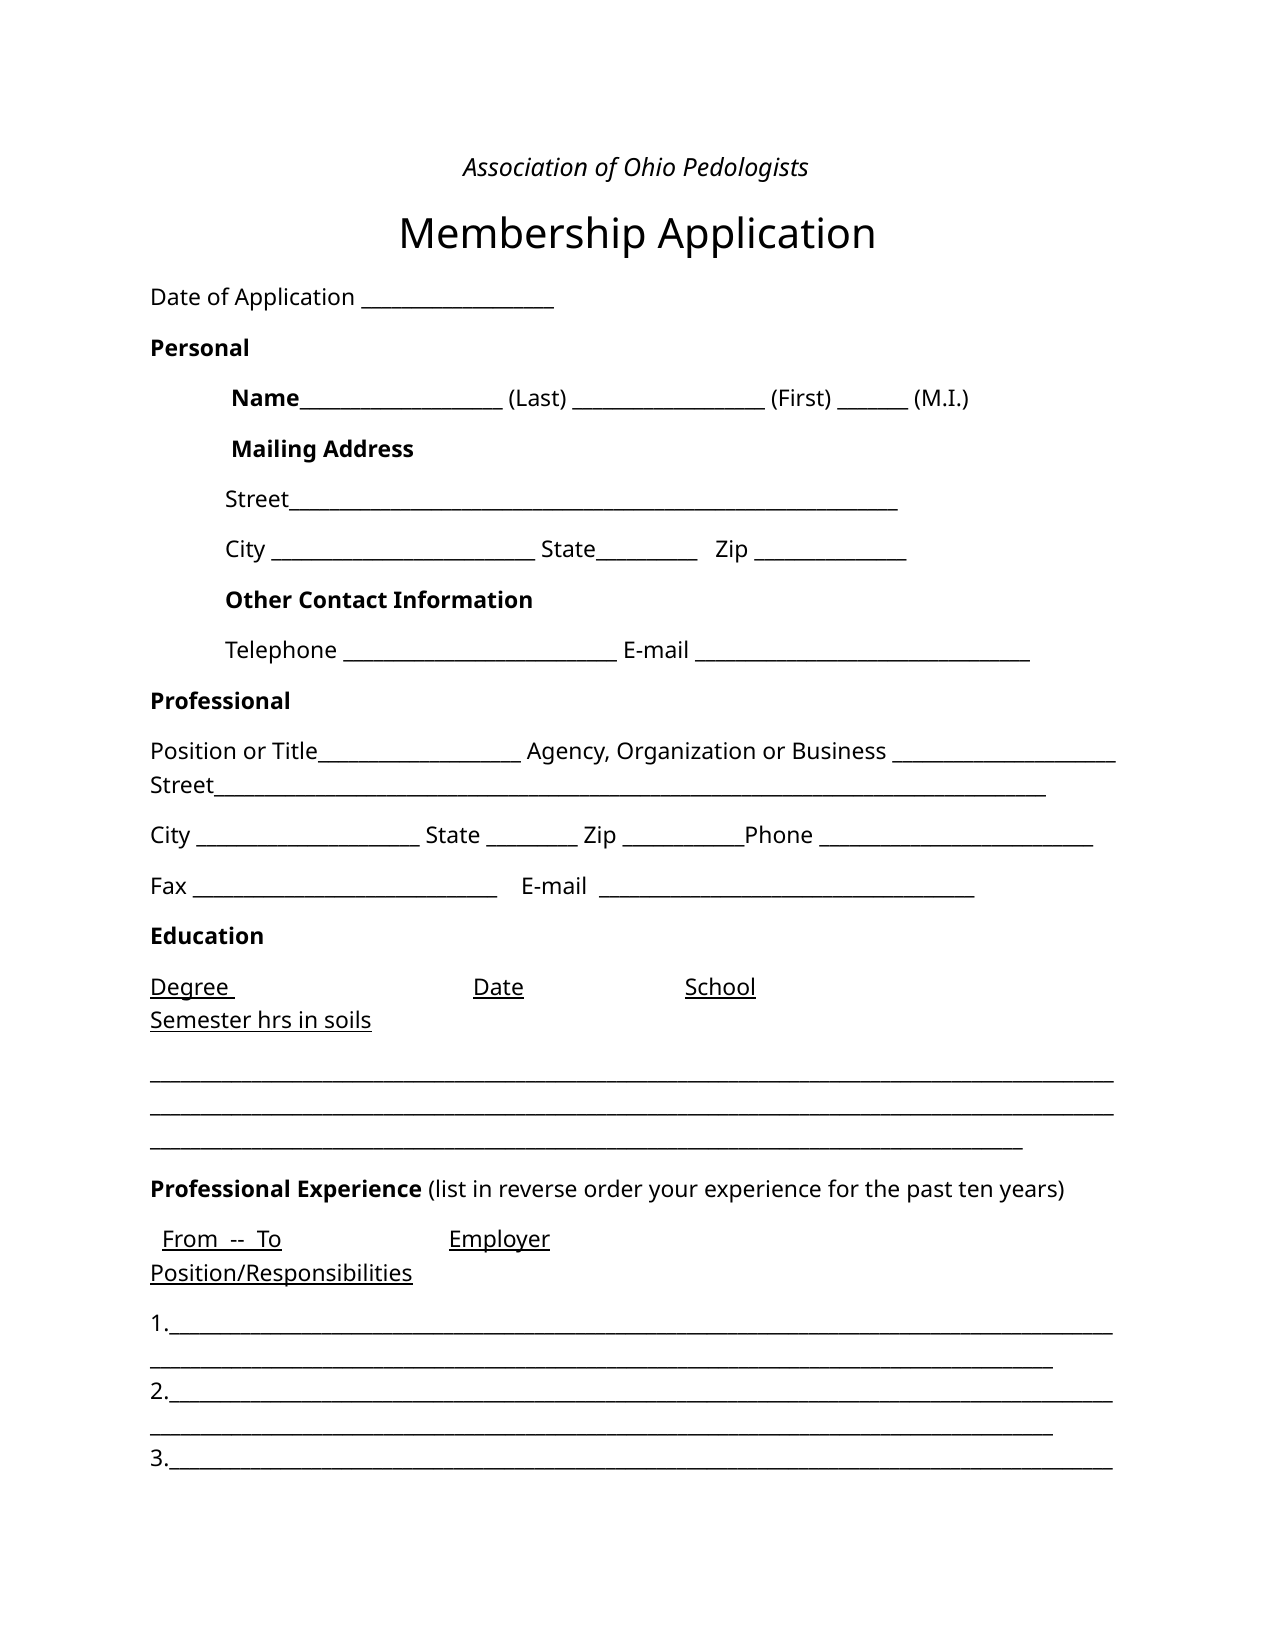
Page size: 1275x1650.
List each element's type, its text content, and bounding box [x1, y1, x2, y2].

text Professional [150, 685, 1125, 716]
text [150, 1307, 1125, 1473]
text Telephone ___________________________ E-mail _________________________________ [150, 634, 1125, 666]
text Membership Application [150, 203, 1125, 260]
text Date of Application ___________________ [150, 281, 1125, 313]
text Name____________________ (Last) ___________________ (First) _______ (M.I.) [150, 382, 1125, 413]
text Mailing Address [150, 433, 1125, 464]
text From -- To Employer Position/Responsibilities [150, 1223, 1125, 1288]
text ____________________________________________________________________________________________________________________________________________________________________________________________________________________________________________________________________________________ [150, 1055, 1125, 1153]
text City __________________________ State__________ Zip _______________ [150, 533, 1125, 565]
text Professional Experience (list in reverse order your experience for the past ten years) [150, 1173, 1125, 1204]
text Position or Title____________________ Agency, Organization or Business ______________________ Street__________________________________________________________________________________ [150, 735, 1125, 800]
text Degree Date School Semester hrs in soils [150, 971, 1125, 1036]
text Street____________________________________________________________ [150, 483, 1125, 514]
text Fax ______________________________ E-mail _____________________________________ [150, 870, 1125, 901]
text Other Contact Information [150, 584, 1125, 615]
text City ______________________ State _________ Zip ____________Phone ___________________________ [150, 819, 1125, 851]
text Education [150, 920, 1125, 951]
text Personal [150, 332, 1125, 363]
text Association of Ohio Pedologists [150, 150, 1125, 184]
